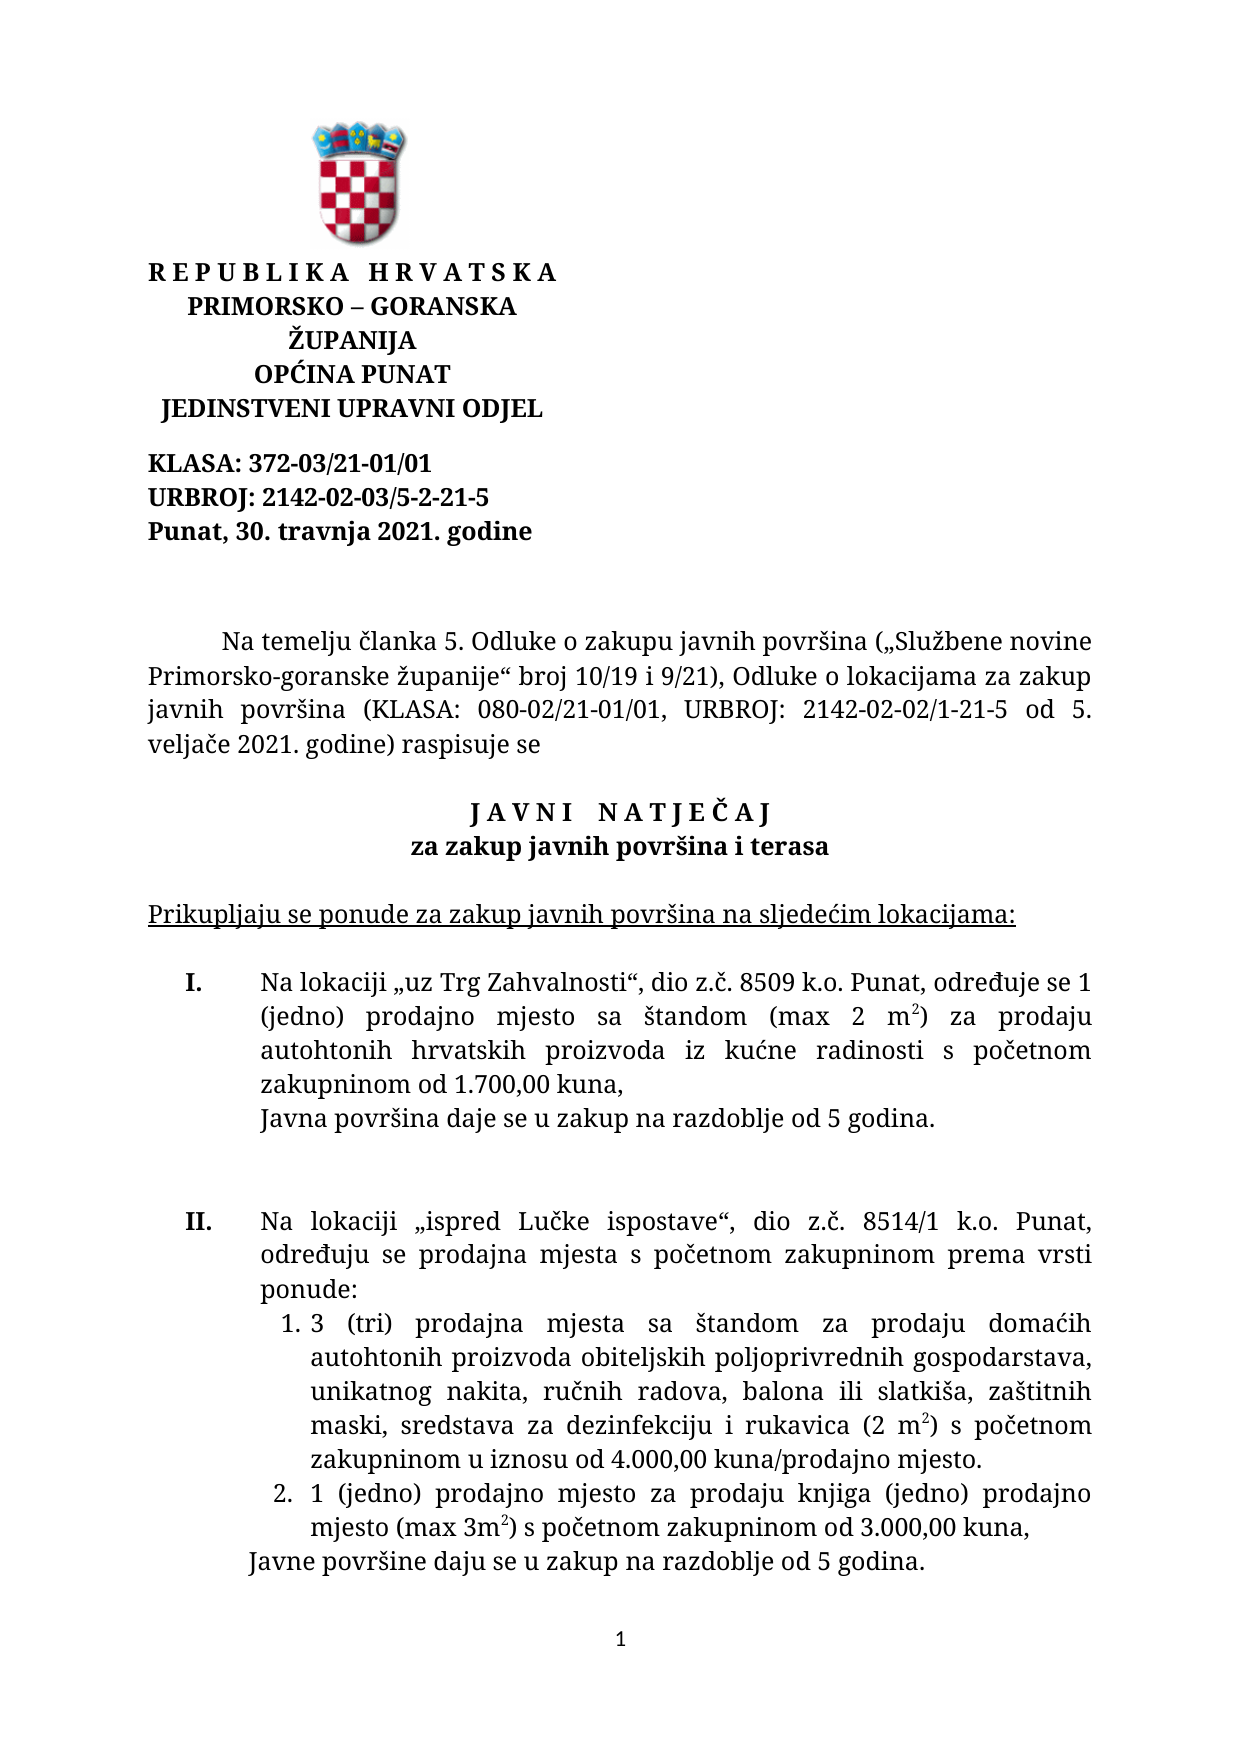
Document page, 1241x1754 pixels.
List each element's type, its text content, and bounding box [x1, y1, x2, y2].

list Na lokaciji „uz Trg Zahvalnosti“, dio z.č. 8509 k.o. Punat, određuje se 1 (jedno) prodajno mjesto sa štandom (max 2 m2) za prodaju autohtonih hrvatskih proizvoda iz kućne radinosti s početnom zakupninom od 1.700,00 kuna, [185, 965, 1093, 1101]
text Prikupljaju se ponude za zakup javnih površina na sljedećim lokacijama: [148, 897, 1093, 931]
text za zakup javnih površina i terasa [148, 828, 1093, 862]
text Javna površina daje se u zakup na razdoblje od 5 godina. [260, 1101, 1093, 1135]
list Na lokaciji „ispred Lučke ispostave“, dio z.č. 8514/1 k.o. Punat, određuju se prodajna mjesta s početnom zakupninom prema vrsti ponude: [185, 1203, 1093, 1305]
text Na temelju članka 5. Odluke o zakupu javnih površina („Službene novine Primorsko-goranske županije“ broj 10/19 i 9/21), Odluke o lokacijama za zakup javnih površina (KLASA: 080-02/21-01/01, URBROJ: 2142-02-02/1-21-5 od 5. veljače 2021. godine) raspisuje se [148, 624, 1093, 760]
table_cell JEDINSTVENI UPRAVNI ODJEL [136, 391, 568, 446]
table_cell Punat, 30. travnja 2021. godine [136, 514, 568, 582]
table_cell KLASA: 372-03/21-01/01 [136, 446, 568, 480]
table_cell URBROJ: 2142-02-03/5-2-21-5 [136, 480, 568, 514]
list 3 (tri) prodajna mjesta sa štandom za prodaju domaćih autohtonih proizvoda obiteljskih poljoprivrednih gospodarstava, unikatnog nakita, ručnih radova, balona ili slatkiša, zaštitnih maski, sredstava za dezinfekciju i rukavica (2 m2) s početnom zakupninom u iznosu od 4.000,00 kuna/prodajno mjesto. [281, 1305, 1093, 1476]
text J A V N I N A T J E Č A J [148, 794, 1093, 828]
table_header R E P U B L I K A H R V A T S K A PRIMORSKO – GORANSKA ŽUPANIJA OPĆINA PUNAT [136, 254, 568, 391]
text Javne površine daju se u zakup na razdoblje od 5 godina. [223, 1544, 1093, 1578]
picture [310, 118, 410, 250]
list 1 (jedno) prodajno mjesto za prodaju knjiga (jedno) prodajno mjesto (max 3m2) s početnom zakupninom od 3.000,00 kuna, [273, 1476, 1093, 1544]
